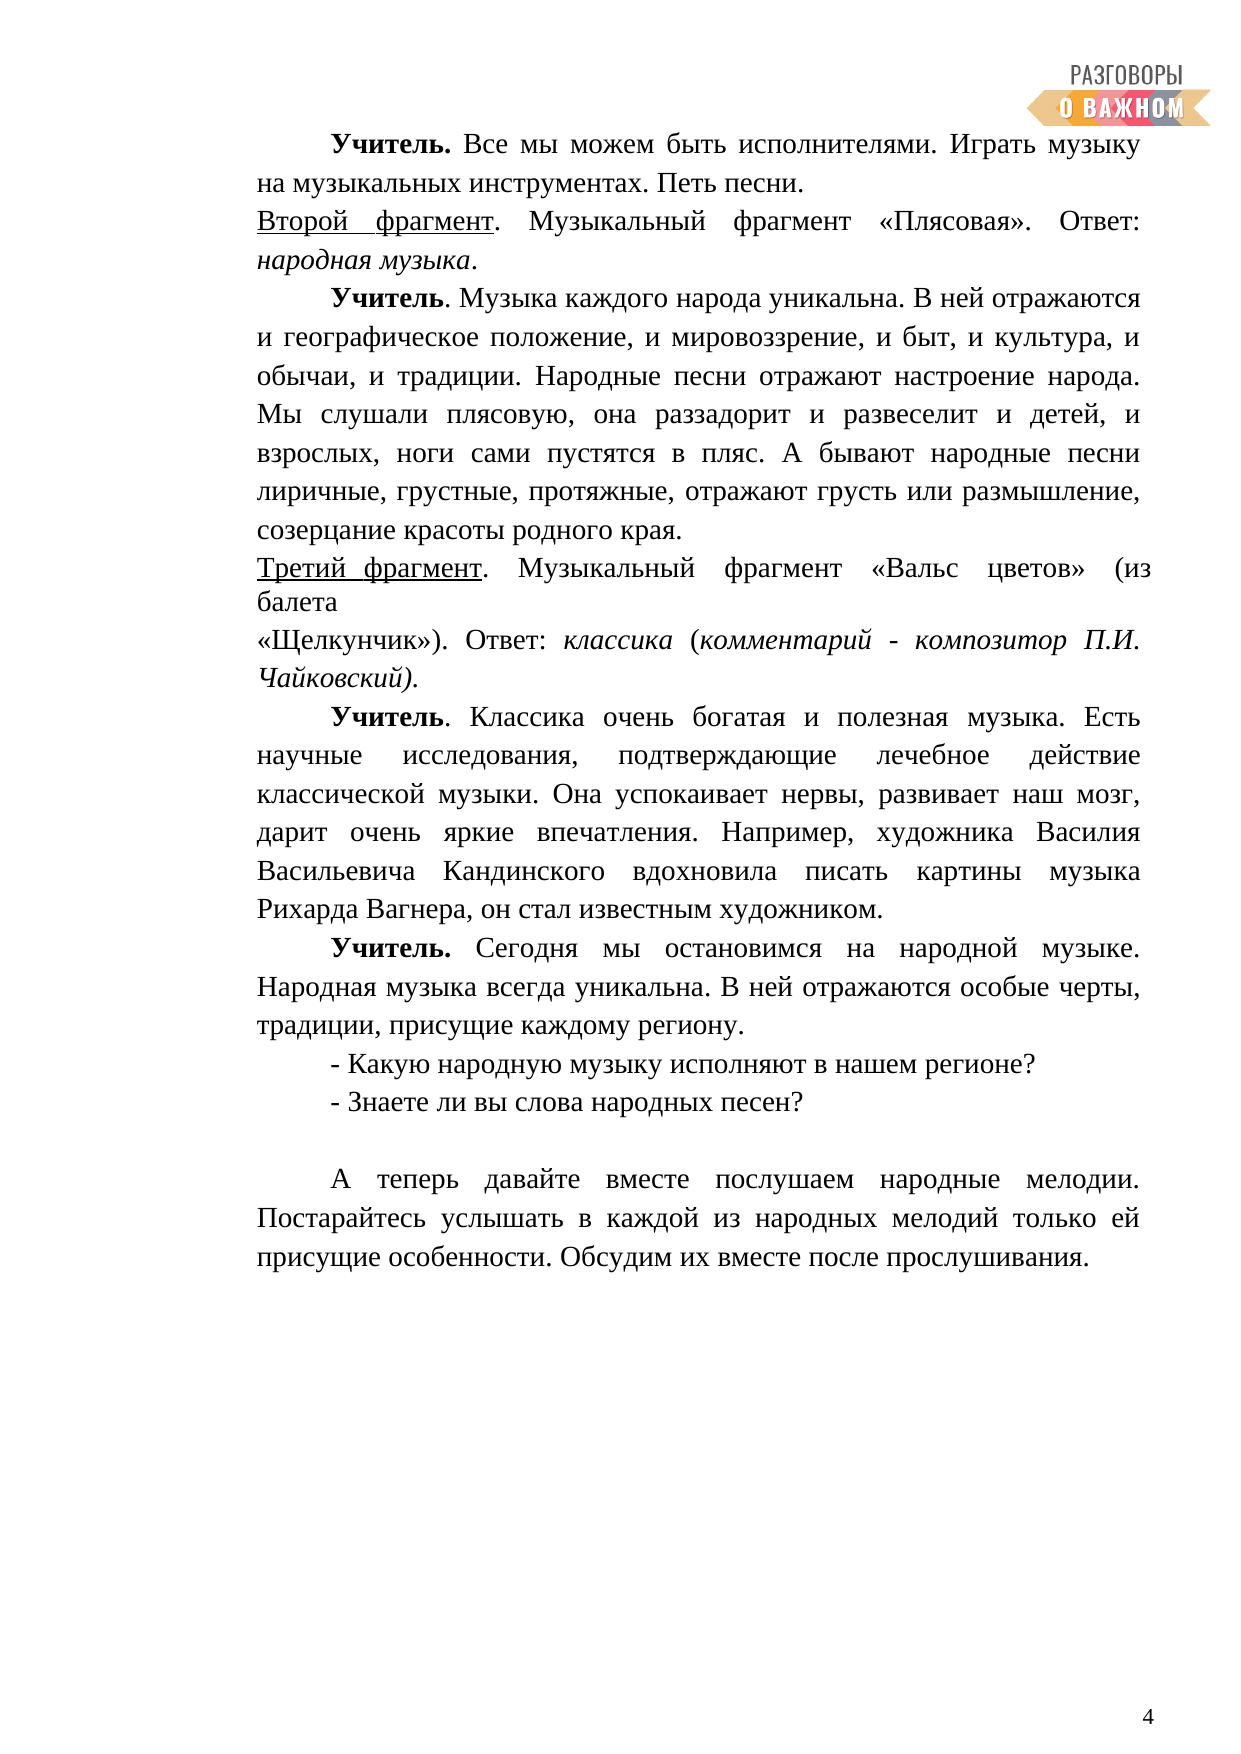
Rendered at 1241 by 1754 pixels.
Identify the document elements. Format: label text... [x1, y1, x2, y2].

text Учитель. Сегодня мы остановимся на народной музыке. Народная музыка всегда уникальна. В ней отражаются особые черты, традиции, присущие каждому региону. [257, 930, 1141, 1041]
picture [1027, 65, 1211, 126]
text А теперь давайте вместе послушаем народные мелодии. Постарайтесь услышать в каждой из народных мелодий только ей присущие особенности. Обсудим их вместе после прослушивания. [257, 1162, 1141, 1272]
text Третий фрагмент. Музыкальный фрагмент «Вальс цветов» (из балета [257, 550, 1152, 617]
text Второй фрагмент. Музыкальный фрагмент «Плясовая». Ответ: народная музыка. [257, 203, 1141, 276]
text Учитель. Все мы можем быть исполнителями. Играть музыку на музыкальных инструментах. Петь песни. [257, 126, 1140, 198]
text «Щелкунчик»). Ответ: классика (комментарий - композитор П.И. Чайковский). [257, 622, 1141, 694]
text Учитель. Музыка каждого народа уникальна. В ней отражаются и географическое положение, и мировоззрение, и быт, и культура, и обычаи, и традиции. Народные песни отражают настроение народа. Мы слушали плясовую, она раззадорит и развеселит и детей, и взрослых, ноги сами пустятся в пляс. А бывают народные песни лиричные, грустные, протяжные, отражают грусть или размышление, созерцание красоты родного края. [257, 281, 1141, 545]
list Какую народную музыку исполняют в нашем регионе? [330, 1046, 1152, 1079]
list Знаете ли вы слова народных песен? [330, 1084, 1152, 1118]
text Учитель. Классика очень богатая и полезная музыка. Есть научные исследования, подтверждающие лечебное действие классической музыки. Она успокаивает нервы, развивает наш мозг, дарит очень яркие впечатления. Например, художника Василия Васильевича Кандинского вдохновила писать картины музыка Рихарда Вагнера, он стал известным художником. [257, 699, 1141, 925]
